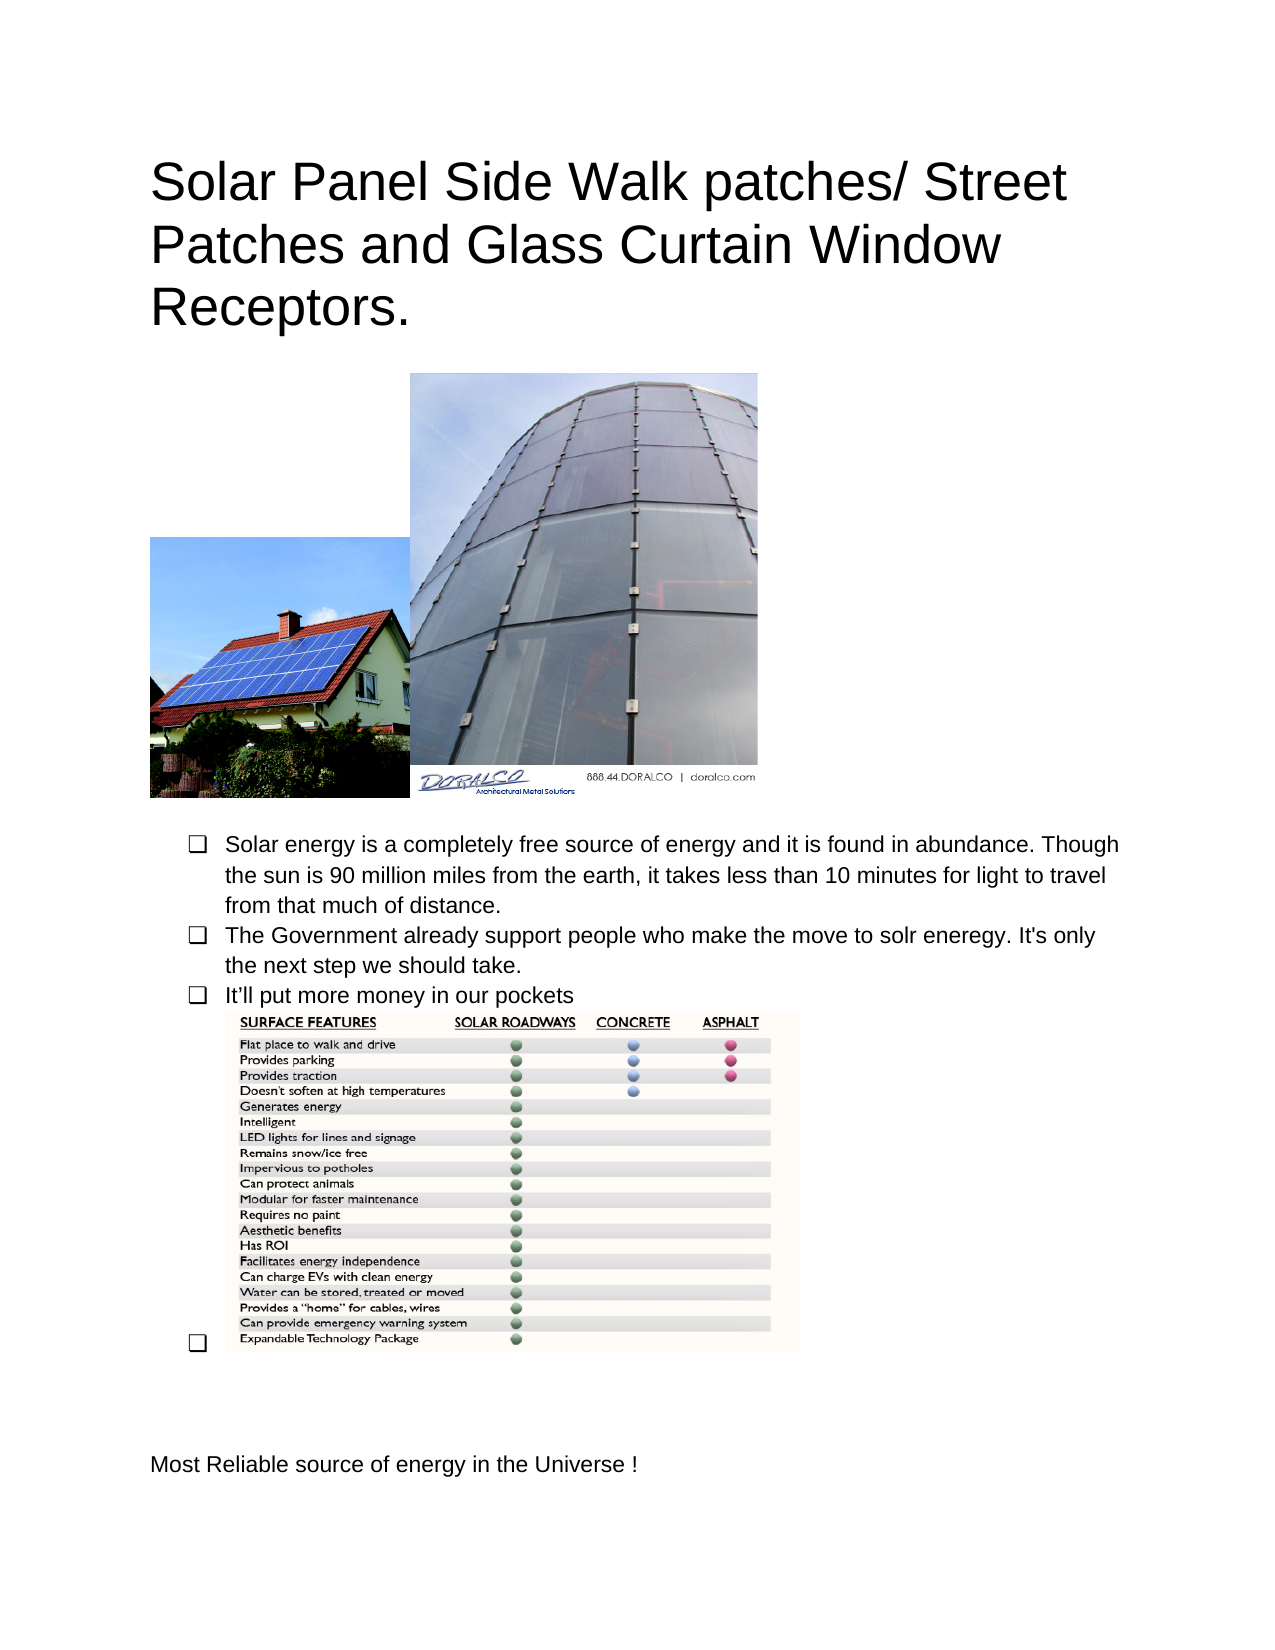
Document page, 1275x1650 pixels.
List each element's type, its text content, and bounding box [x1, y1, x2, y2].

text Most Reliable source of energy in the Universe ! [150, 1451, 1125, 1477]
title Solar Panel Side Walk patches/ Street Patches and Glass Curtain Window Receptors. [150, 150, 1125, 337]
list It’ll put more money in our pockets [187, 982, 1125, 1009]
list The Government already support people who make the move to solr eneregy. It's only the next step we should take. [187, 922, 1125, 978]
picture [150, 373, 758, 798]
picture [225, 1012, 800, 1352]
list Solar energy is a completely free source of energy and it is found in abundance. Though the sun is 90 million miles from the earth, it takes less than 10 minutes for light to travel from that much of distance. [187, 831, 1125, 918]
